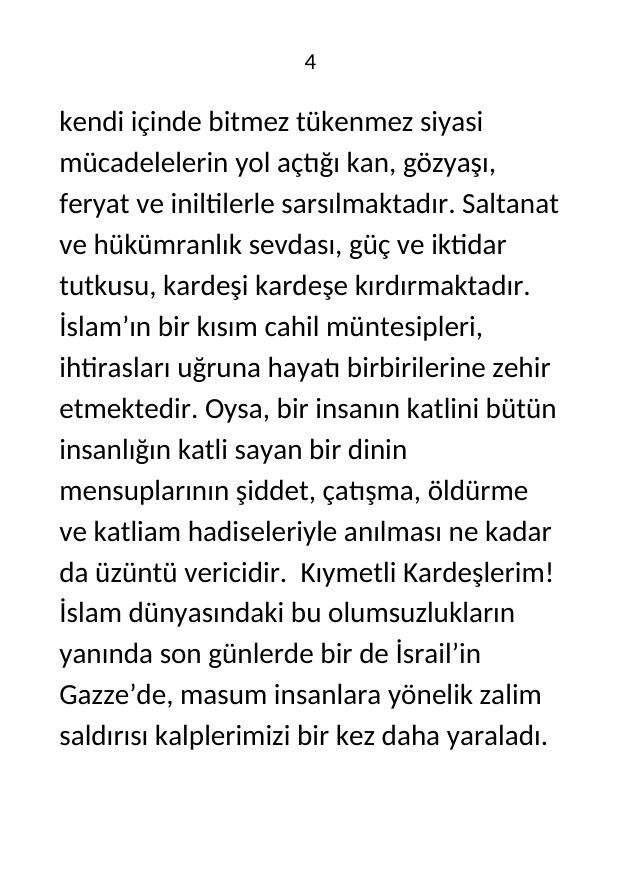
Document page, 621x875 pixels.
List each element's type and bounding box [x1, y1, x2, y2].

text [59, 103, 561, 753]
